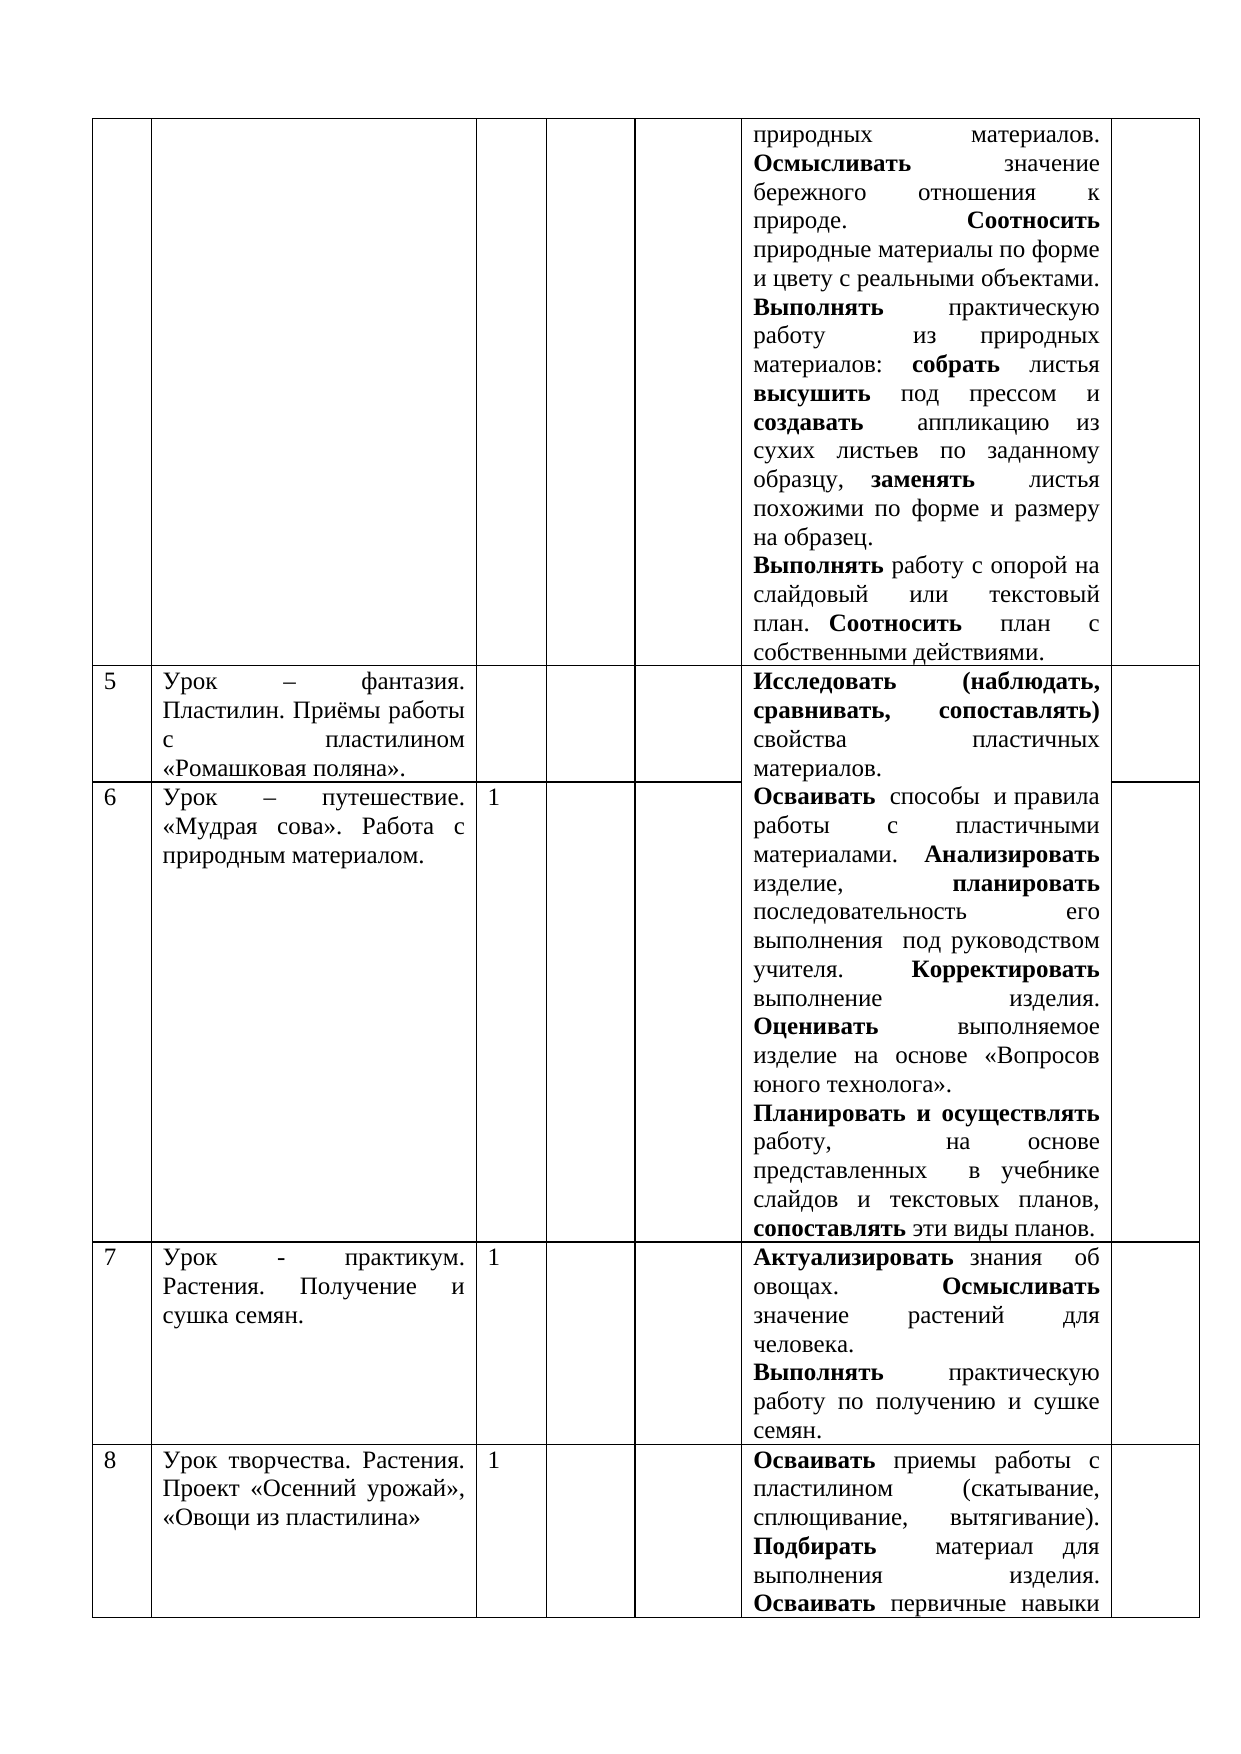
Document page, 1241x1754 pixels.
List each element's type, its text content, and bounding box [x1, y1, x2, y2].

table_cell [477, 666, 546, 781]
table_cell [152, 119, 476, 665]
table_cell 5 [93, 666, 151, 781]
table_cell [1112, 783, 1199, 1241]
table_cell 1 [477, 119, 546, 665]
table_cell [636, 666, 741, 781]
table_cell 8 [93, 1445, 151, 1617]
table_cell 7 [93, 1243, 151, 1444]
table_cell Урок - практикум. Растения. Получение и сушка семян. [152, 1243, 476, 1444]
table_cell Урок – фантазия. Пластилин. Приёмы работы с пластилином «Ромашковая поляна». [152, 666, 476, 781]
table_cell 6 [93, 783, 151, 1241]
table_cell [547, 119, 634, 665]
table_cell [1112, 666, 1199, 781]
table_cell [1112, 119, 1199, 665]
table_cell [152, 1445, 476, 1617]
table_cell [547, 1243, 634, 1444]
table_cell [547, 1445, 634, 1617]
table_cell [742, 119, 1111, 665]
table_cell 4 [93, 119, 151, 665]
table_cell Исследовать (наблюдать, сравнивать, сопоставлять) свойства пластичных материалов. Осваивать способы и правила работы с пластичными материалами. Анализировать изделие, планировать последовательность его выполнения под руководством учителя. Корректировать выполнение изделия. Оценивать выполняемое изделие на основе «Вопросов юного технолога». Планировать и осуществлять работу, на основе представленных в учебнике слайдов и текстовых планов, сопоставлять эти виды планов. [742, 666, 1111, 1241]
table_cell 1 [477, 1243, 546, 1444]
table_cell [547, 783, 634, 1241]
table_cell 1 [477, 1445, 546, 1617]
table_cell Актуализировать знания об овощах. Осмысливать значение растений для человека. Выполнять практическую работу по получению и сушке семян. [742, 1243, 1111, 1444]
table_cell [636, 119, 741, 665]
table_cell [636, 1243, 741, 1444]
table_cell [636, 783, 741, 1241]
table_cell 1 [477, 783, 546, 1241]
table_cell [1112, 1243, 1199, 1444]
table_cell Урок – путешествие. «Мудрая сова». Работа с природным материалом. [152, 783, 476, 1241]
table_cell [547, 666, 634, 781]
table_cell [1112, 1445, 1199, 1617]
table_cell [636, 1445, 741, 1617]
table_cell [742, 1445, 1111, 1617]
